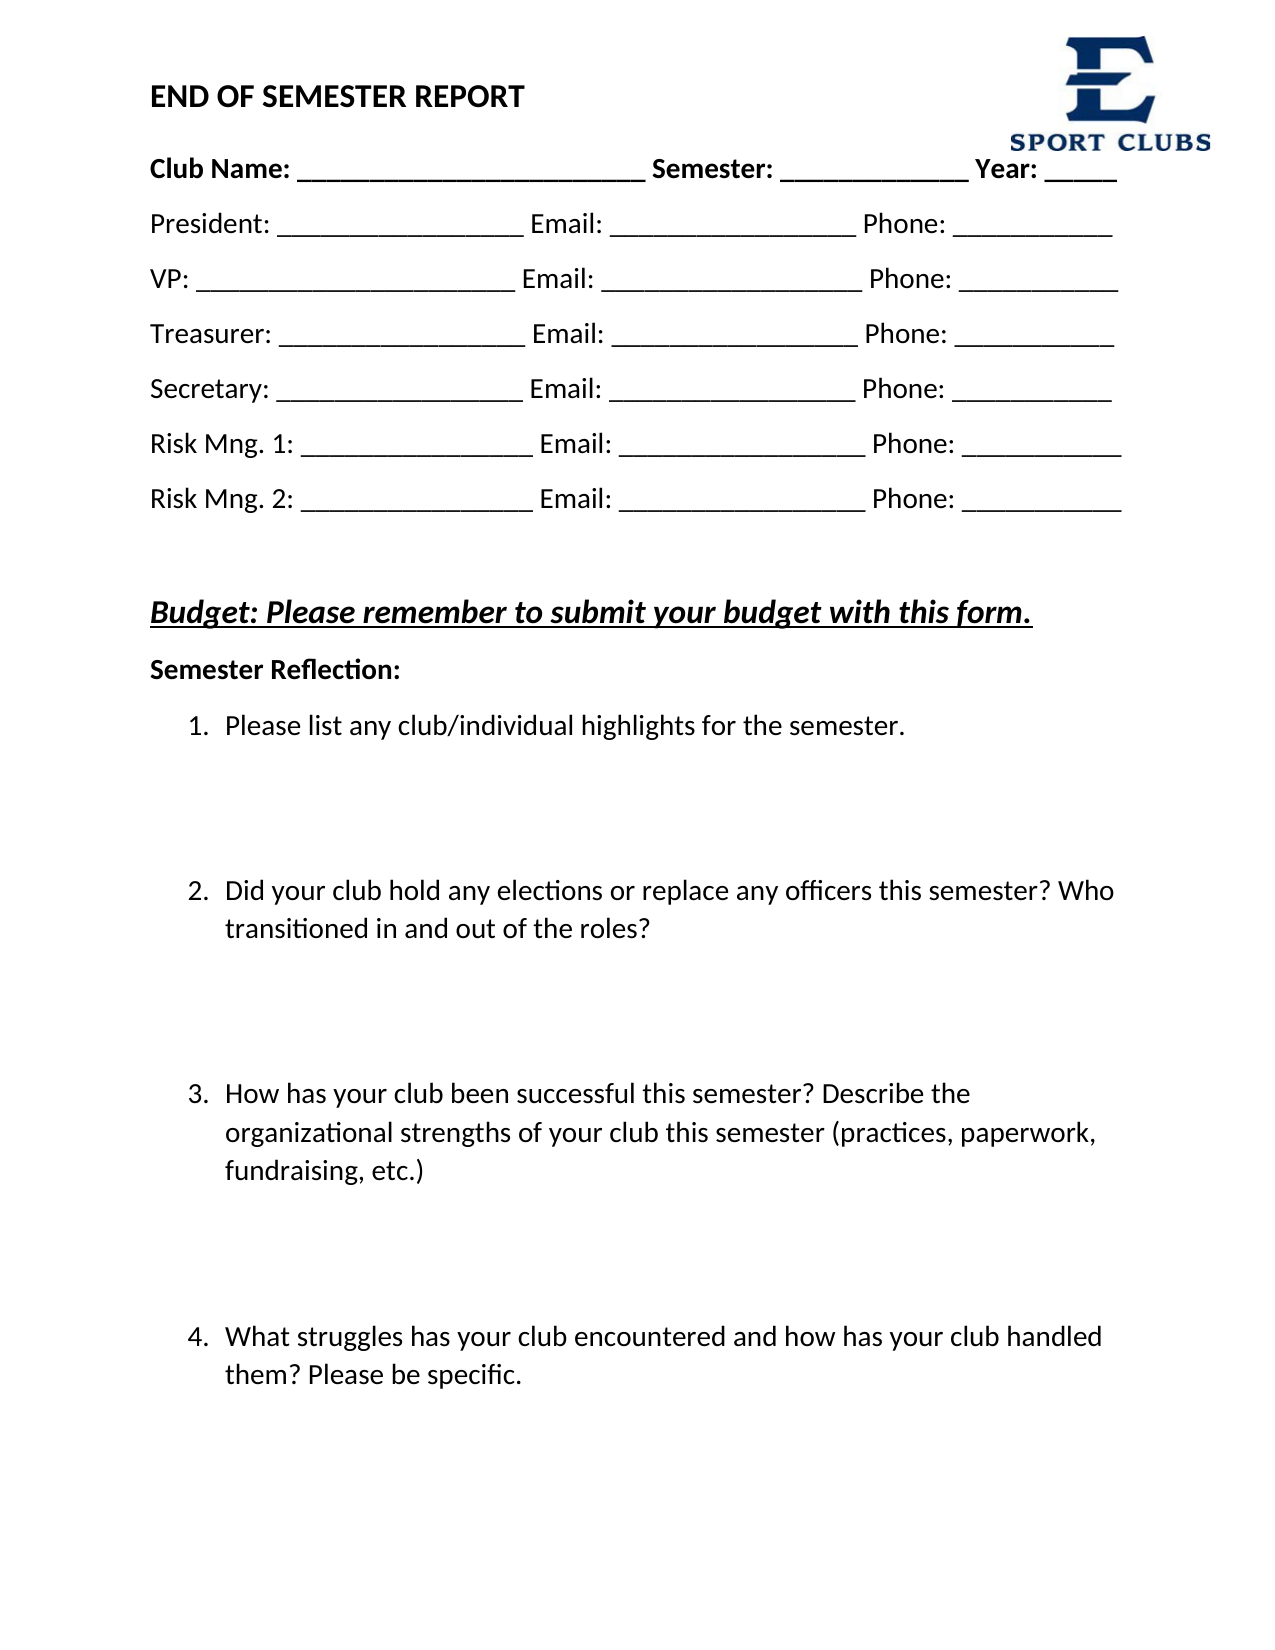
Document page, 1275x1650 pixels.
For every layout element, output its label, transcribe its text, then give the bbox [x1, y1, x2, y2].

text Secretary: _________________ Email: _________________ Phone: ___________ [150, 370, 1125, 406]
text Club Name: ________________________ Semester: _____________ Year: _____ [150, 150, 1125, 186]
list Please list any club/individual highlights for the semester. [187, 707, 1125, 742]
list How has your club been successful this semester? Describe the organizational strengths of your club this semester (practices, paperwork, fundraising, etc.) [187, 1076, 1125, 1188]
text Semester Reflection: [150, 651, 1125, 687]
text Risk Mng. 1: ________________ Email: _________________ Phone: ___________ [150, 426, 1125, 461]
text Risk Mng. 2: ________________ Email: _________________ Phone: ___________ [150, 481, 1125, 516]
list What struggles has your club encountered and how has your club handled them? Please be specific. [187, 1318, 1125, 1392]
list Did your club hold any elections or replace any officers this semester? Who transitioned in and out of the roles? [187, 872, 1125, 946]
text Budget: Please remember to submit your budget with this form. [150, 591, 1125, 632]
text VP: ______________________ Email: __________________ Phone: ___________ [150, 260, 1125, 296]
text President: _________________ Email: _________________ Phone: ___________ [150, 205, 1125, 241]
text Treasurer: _________________ Email: _________________ Phone: ___________ [150, 315, 1125, 351]
picture [1011, 36, 1210, 151]
